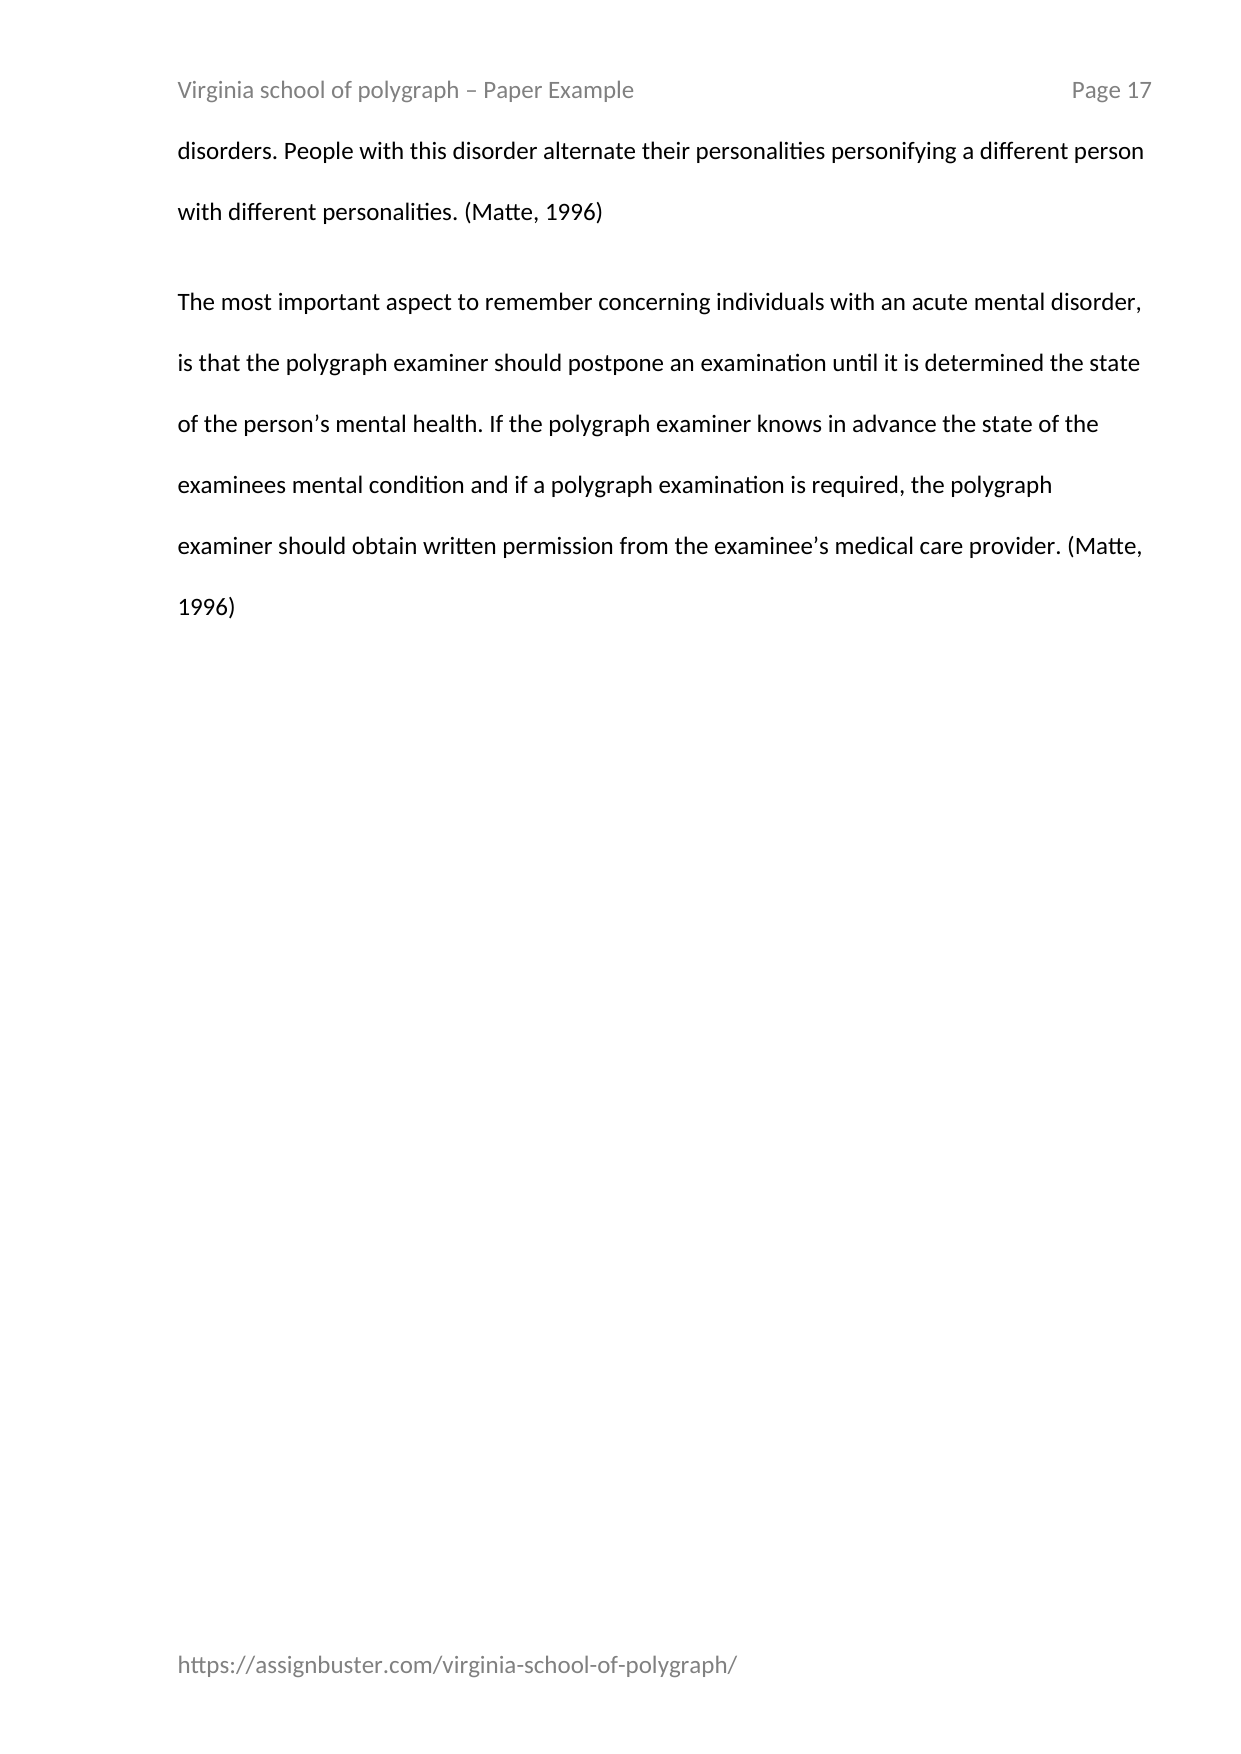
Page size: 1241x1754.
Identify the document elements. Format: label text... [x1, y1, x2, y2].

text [177, 135, 1152, 226]
text The most important aspect to remember concerning individuals with an acute mental disorder, is that the polygraph examiner should postpone an examination until it is determined the state of the person’s mental health. If the polygraph examiner knows in advance the state of the examinees mental condition and if a polygraph examination is required, the polygraph examiner should obtain written permission from the examinee’s medical care provider. (Matte, 1996) [177, 286, 1152, 622]
